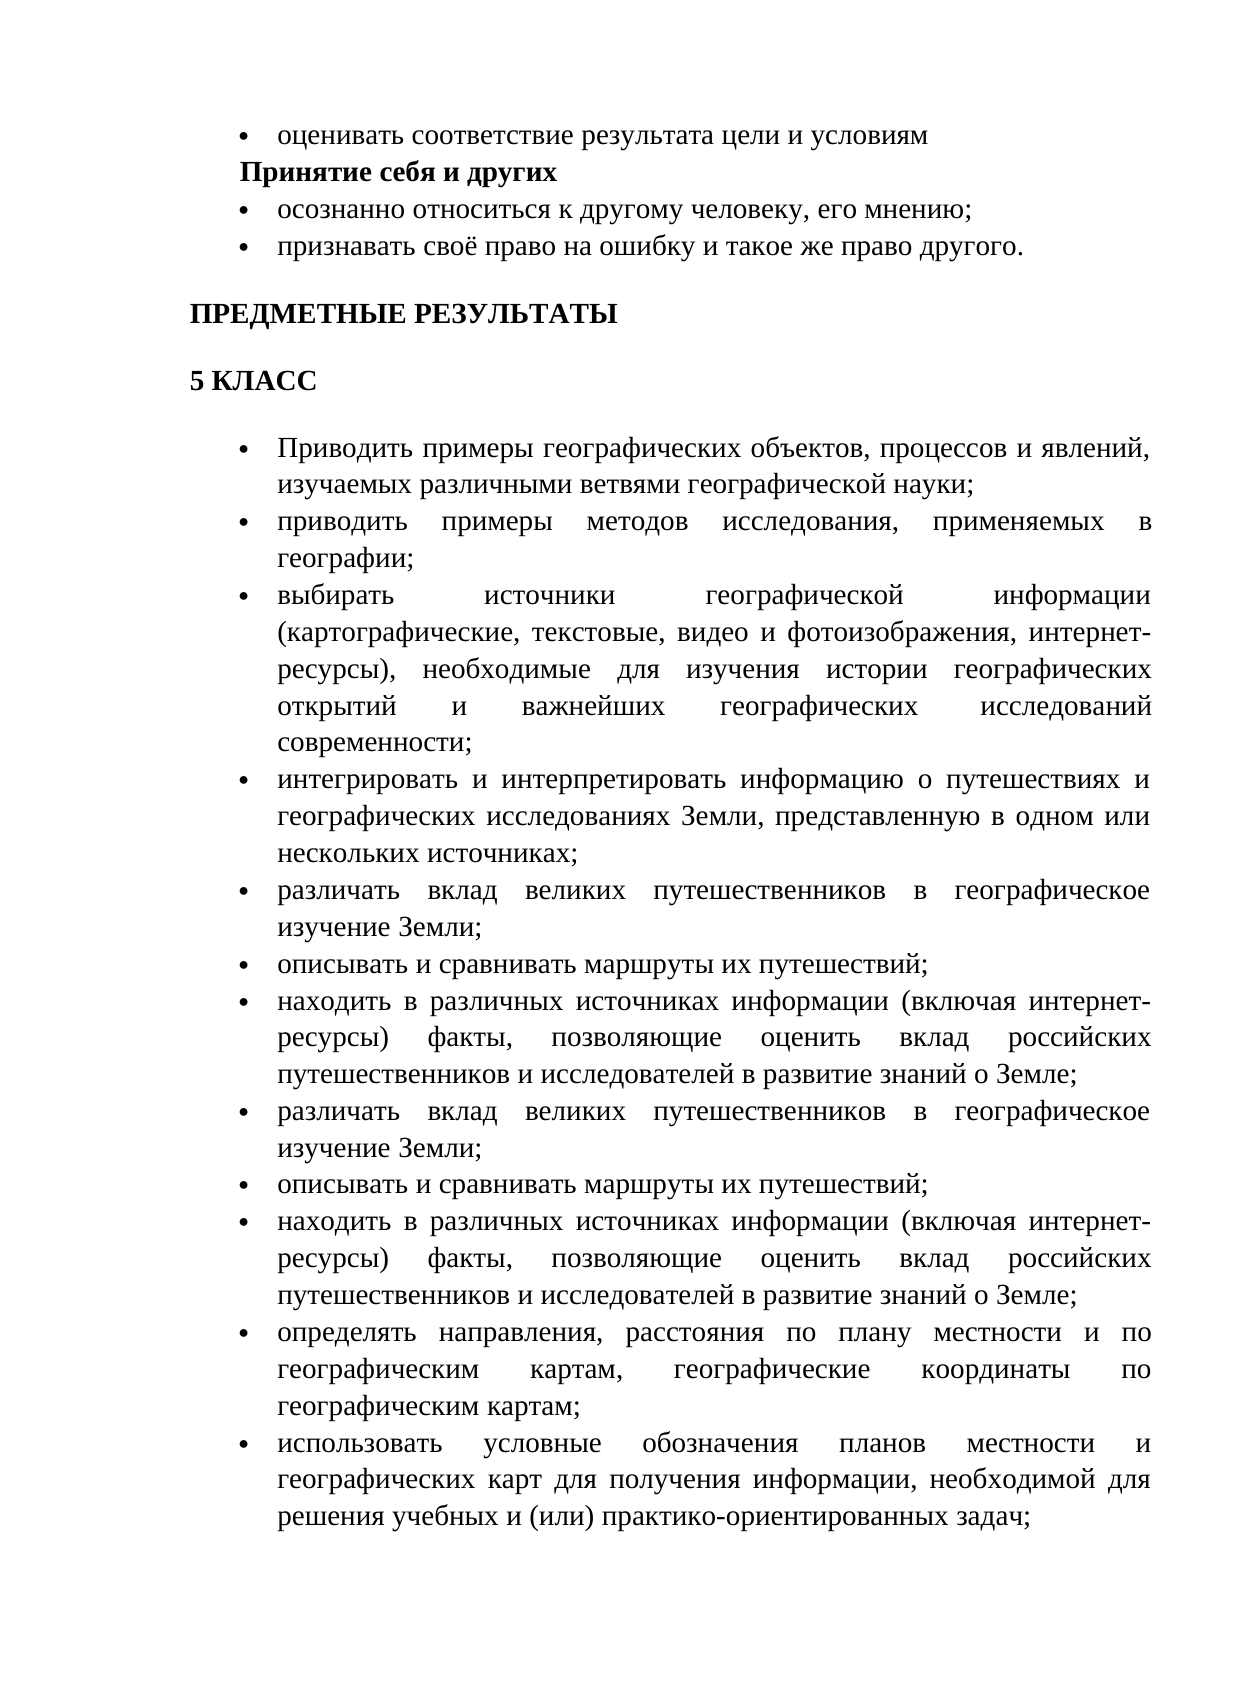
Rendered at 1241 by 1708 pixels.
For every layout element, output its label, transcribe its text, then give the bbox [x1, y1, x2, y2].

list находить в различных источниках информации (включая интернет- ресурсы) факты, позволяющие оценить вклад российских путешественников и исследователей в развитие знаний о Земле; [239, 983, 1152, 1090]
list признавать своё право на ошибку и такое же право другого. [239, 228, 1163, 262]
list осознанно относиться к другому человеку, его мнению; [239, 191, 1163, 224]
list интегрировать и интерпретировать информацию о путешествиях и географических исследованиях Земли, представленную в одном или нескольких источниках; [239, 762, 1151, 869]
list различать вклад великих путешественников в географическое изучение Земли; [239, 872, 1150, 943]
list оценивать соответствие результата цели и условиям [239, 117, 1163, 151]
list определять направления, расстояния по плану местности и по географическим картам, географические координаты по географическим картам; [239, 1314, 1151, 1421]
list приводить примеры методов исследования, применяемых в географии; [239, 503, 1152, 573]
list Приводить примеры географических объектов, процессов и явлений, изучаемых различными ветвями географической науки; [239, 431, 1151, 500]
list использовать условные обозначения планов местности и географических карт для получения информации, необходимой для решения учебных и (или) практико-ориентированных задач; [239, 1425, 1151, 1532]
subtitle Принятие себя и других [239, 154, 1163, 188]
list описывать и сравнивать маршруты их путешествий; [239, 1167, 1163, 1200]
list различать вклад великих путешественников в географическое изучение Земли; [239, 1093, 1150, 1164]
list описывать и сравнивать маршруты их путешествий; [239, 946, 1163, 980]
list выбирать источники географической информации (картографические, текстовые, видео и фотоизображения, интернет- ресурсы), необходимые для изучения истории географических открытий и важнейших географических исследований современности; [239, 577, 1152, 758]
subtitle ПРЕДМЕТНЫЕ РЕЗУЛЬТАТЫ 5 КЛАСС [189, 296, 619, 397]
list находить в различных источниках информации (включая интернет- ресурсы) факты, позволяющие оценить вклад российских путешественников и исследователей в развитие знаний о Земле; [239, 1203, 1152, 1311]
